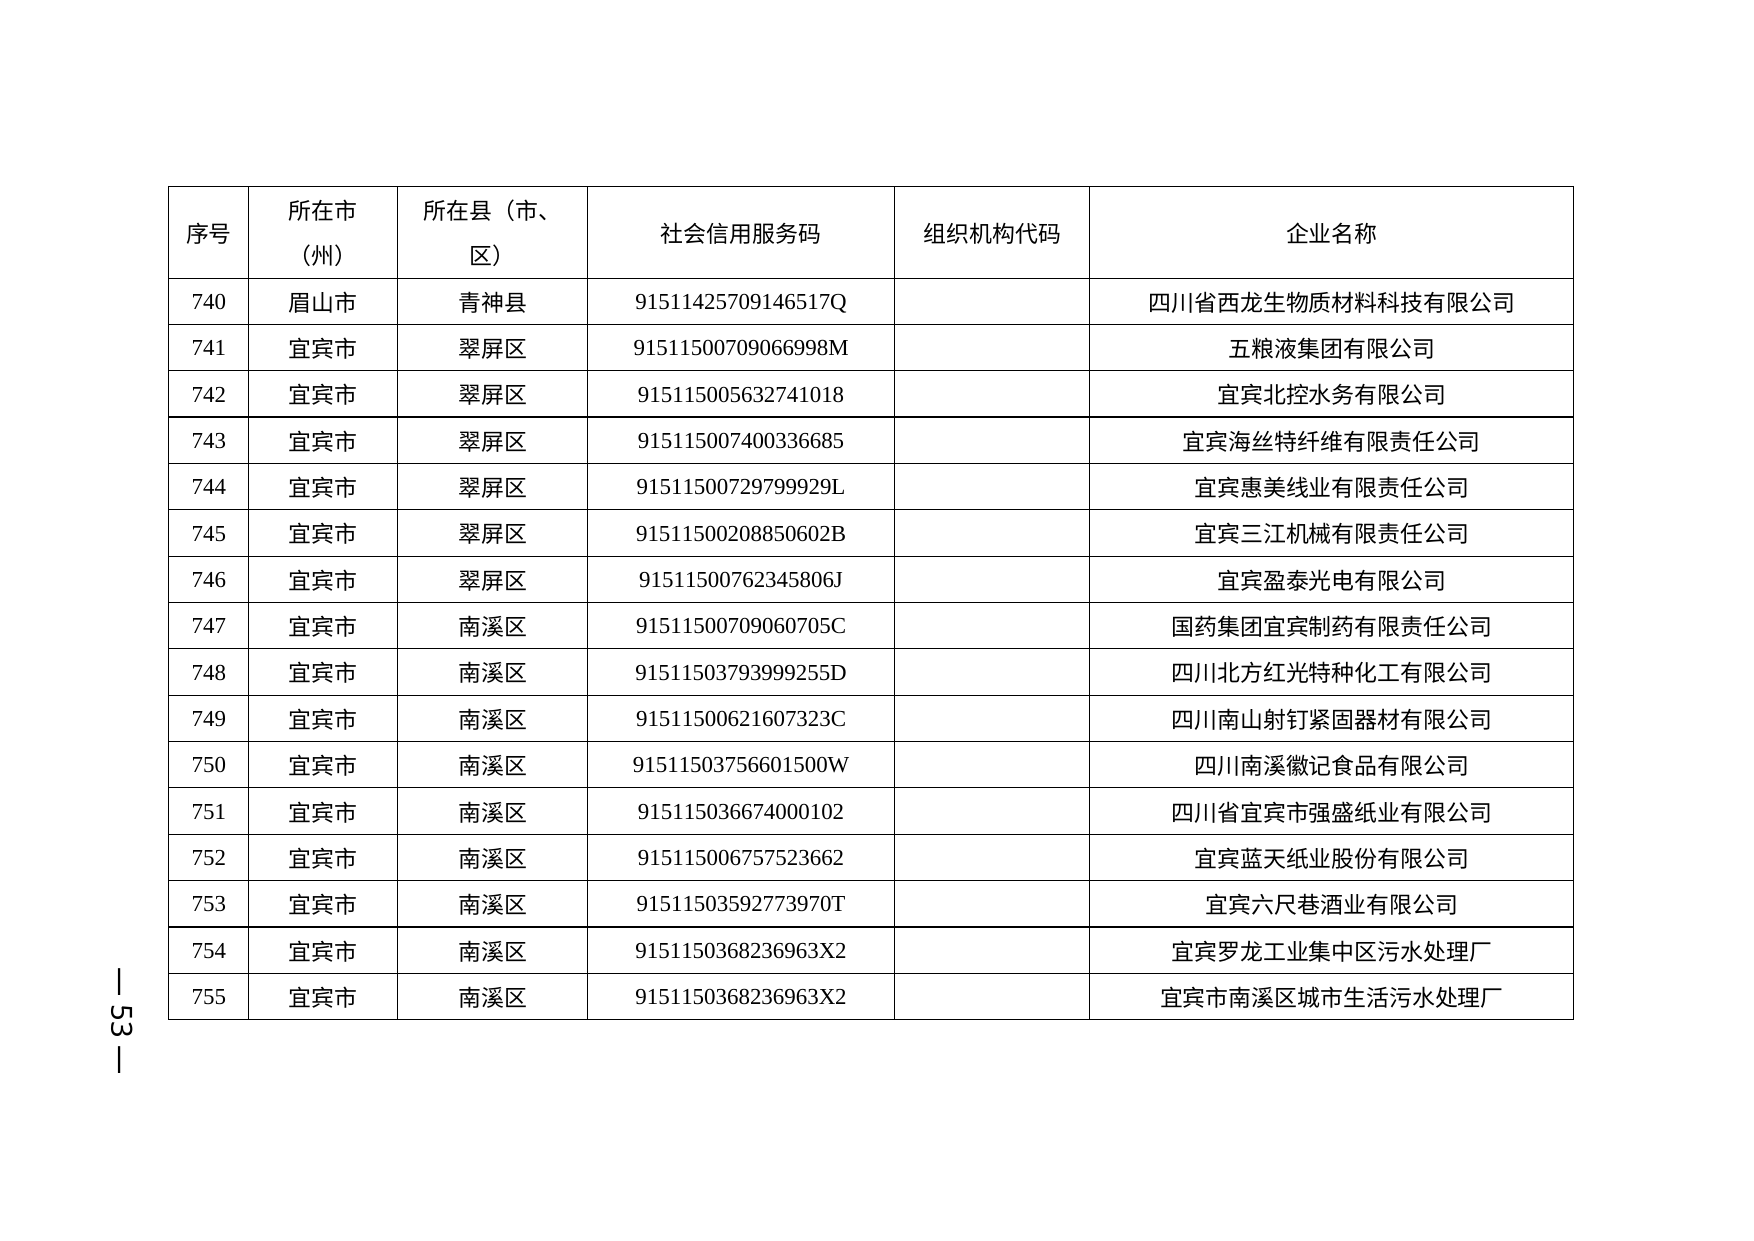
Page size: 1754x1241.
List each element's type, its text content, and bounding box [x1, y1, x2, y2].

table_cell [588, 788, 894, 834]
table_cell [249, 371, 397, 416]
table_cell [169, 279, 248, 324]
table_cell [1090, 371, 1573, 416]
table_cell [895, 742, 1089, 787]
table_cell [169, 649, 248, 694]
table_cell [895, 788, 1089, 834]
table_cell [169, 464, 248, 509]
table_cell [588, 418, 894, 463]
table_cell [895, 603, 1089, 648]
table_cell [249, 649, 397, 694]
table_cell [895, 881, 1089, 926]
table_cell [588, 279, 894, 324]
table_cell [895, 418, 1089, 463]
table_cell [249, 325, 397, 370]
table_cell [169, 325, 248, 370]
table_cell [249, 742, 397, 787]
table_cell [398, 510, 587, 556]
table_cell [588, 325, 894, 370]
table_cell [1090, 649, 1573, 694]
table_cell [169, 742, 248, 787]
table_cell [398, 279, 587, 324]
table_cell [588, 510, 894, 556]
table_header 社会信用服务码 [588, 187, 894, 277]
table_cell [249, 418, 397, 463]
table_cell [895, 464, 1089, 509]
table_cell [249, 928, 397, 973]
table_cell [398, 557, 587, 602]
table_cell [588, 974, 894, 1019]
table_header 所在县（市、区） [398, 187, 587, 277]
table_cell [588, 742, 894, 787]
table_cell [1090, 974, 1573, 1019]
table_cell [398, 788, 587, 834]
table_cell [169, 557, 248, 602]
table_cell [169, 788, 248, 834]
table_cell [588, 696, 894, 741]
table_header 企业名称 [1090, 187, 1573, 277]
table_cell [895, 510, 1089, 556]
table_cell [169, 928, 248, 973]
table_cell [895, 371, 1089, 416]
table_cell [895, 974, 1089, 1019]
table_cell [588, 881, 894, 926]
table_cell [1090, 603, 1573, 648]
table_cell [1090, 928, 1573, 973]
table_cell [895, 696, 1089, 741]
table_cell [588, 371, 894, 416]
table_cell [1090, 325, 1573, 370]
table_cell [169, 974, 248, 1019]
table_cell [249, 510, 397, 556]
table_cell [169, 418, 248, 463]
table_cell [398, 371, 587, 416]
table_header 序号 [169, 187, 248, 277]
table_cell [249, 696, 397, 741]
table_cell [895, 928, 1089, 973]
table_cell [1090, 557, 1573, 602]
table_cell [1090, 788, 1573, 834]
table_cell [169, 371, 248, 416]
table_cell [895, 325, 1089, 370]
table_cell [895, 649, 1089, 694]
table_header 组织机构代码 [895, 187, 1089, 277]
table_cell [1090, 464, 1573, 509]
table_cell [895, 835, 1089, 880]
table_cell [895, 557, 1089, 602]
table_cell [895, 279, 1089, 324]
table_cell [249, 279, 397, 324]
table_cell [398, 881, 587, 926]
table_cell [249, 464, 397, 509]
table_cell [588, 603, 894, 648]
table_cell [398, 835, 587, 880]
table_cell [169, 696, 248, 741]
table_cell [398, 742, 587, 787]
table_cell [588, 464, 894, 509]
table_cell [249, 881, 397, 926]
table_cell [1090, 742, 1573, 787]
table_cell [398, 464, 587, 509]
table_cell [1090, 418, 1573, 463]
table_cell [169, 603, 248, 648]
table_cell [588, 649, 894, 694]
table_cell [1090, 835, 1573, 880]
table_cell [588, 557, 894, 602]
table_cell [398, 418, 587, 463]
table_header 所在市（州） [249, 187, 397, 277]
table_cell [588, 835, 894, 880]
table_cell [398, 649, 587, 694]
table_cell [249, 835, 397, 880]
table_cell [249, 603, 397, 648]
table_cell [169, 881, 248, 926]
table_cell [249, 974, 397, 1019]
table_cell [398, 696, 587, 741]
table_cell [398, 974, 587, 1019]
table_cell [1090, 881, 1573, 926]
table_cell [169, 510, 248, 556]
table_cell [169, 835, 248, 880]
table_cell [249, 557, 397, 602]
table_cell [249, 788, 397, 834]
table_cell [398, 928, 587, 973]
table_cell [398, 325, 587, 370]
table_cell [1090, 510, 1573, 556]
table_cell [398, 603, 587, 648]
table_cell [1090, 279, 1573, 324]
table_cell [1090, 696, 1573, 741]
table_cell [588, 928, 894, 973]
